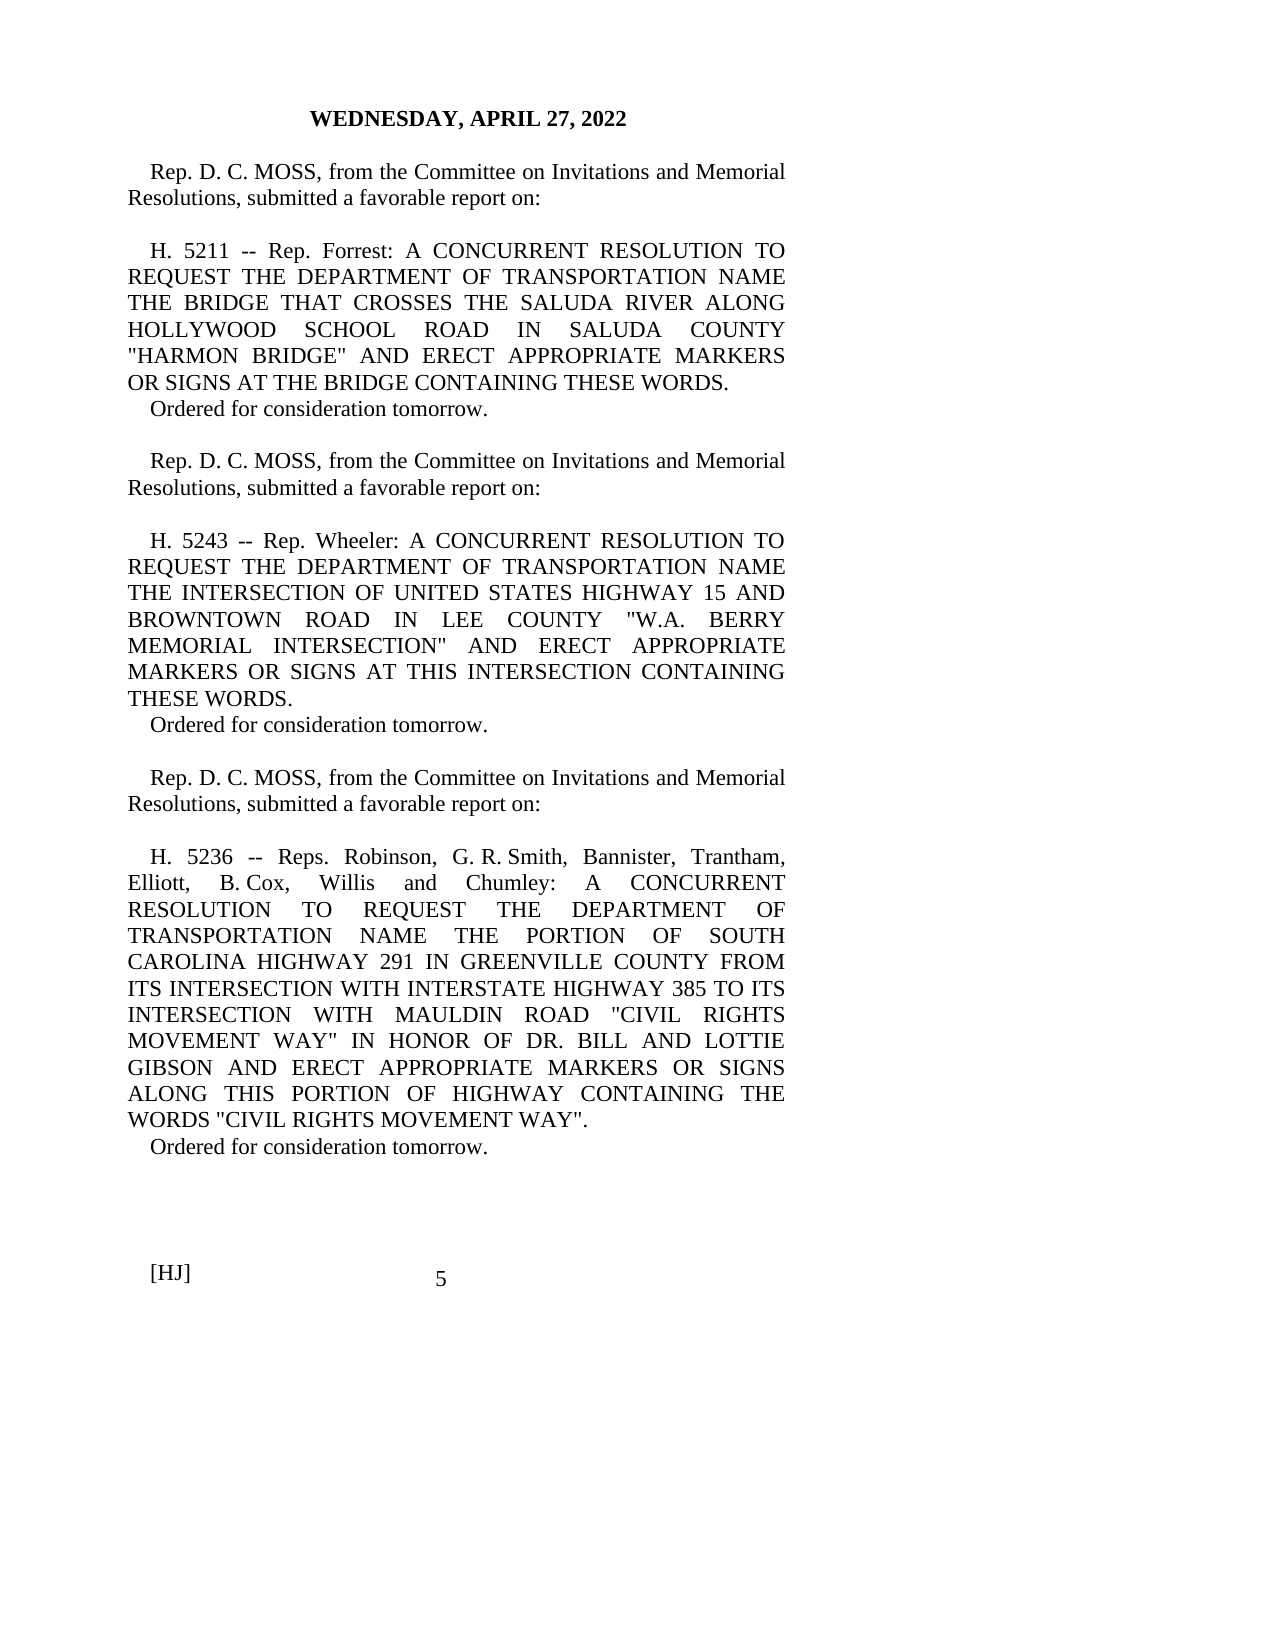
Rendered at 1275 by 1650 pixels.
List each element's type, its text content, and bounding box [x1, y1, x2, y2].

text Rep. D. C. MOSS, from the Committee on Invitations and Memorial Resolutions, submitted a favorable report on: [127, 764, 786, 817]
text H. 5236 -- Reps. Robinson, G. R. Smith, Bannister, Trantham, Elliott, B. Cox, Willis and Chumley: A CONCURRENT RESOLUTION TO REQUEST THE DEPARTMENT OF TRANSPORTATION NAME THE PORTION OF SOUTH CAROLINA HIGHWAY 291 IN GREENVILLE COUNTY FROM ITS INTERSECTION WITH INTERSTATE HIGHWAY 385 TO ITS INTERSECTION WITH MAULDIN ROAD "CIVIL RIGHTS MOVEMENT WAY" IN HONOR OF DR. BILL AND LOTTIE GIBSON AND ERECT APPROPRIATE MARKERS OR SIGNS ALONG THIS PORTION OF HIGHWAY CONTAINING THE WORDS "CIVIL RIGHTS MOVEMENT WAY". [127, 843, 786, 1133]
text Ordered for consideration tomorrow. [127, 711, 786, 737]
text Ordered for consideration tomorrow. [127, 395, 786, 421]
text Ordered for consideration tomorrow. [127, 1133, 786, 1159]
text H. 5243 -- Rep. Wheeler: A CONCURRENT RESOLUTION TO REQUEST THE DEPARTMENT OF TRANSPORTATION NAME THE INTERSECTION OF UNITED STATES HIGHWAY 15 AND BROWNTOWN ROAD IN LEE COUNTY "W.A. BERRY MEMORIAL INTERSECTION" AND ERECT APPROPRIATE MARKERS OR SIGNS AT THIS INTERSECTION CONTAINING THESE WORDS. [127, 527, 786, 711]
text Rep. D. C. MOSS, from the Committee on Invitations and Memorial Resolutions, submitted a favorable report on: [127, 448, 786, 500]
text H. 5211 -- Rep. Forrest: A CONCURRENT RESOLUTION TO REQUEST THE DEPARTMENT OF TRANSPORTATION NAME THE BRIDGE THAT CROSSES THE SALUDA RIVER ALONG HOLLYWOOD SCHOOL ROAD IN SALUDA COUNTY "HARMON BRIDGE" AND ERECT APPROPRIATE MARKERS OR SIGNS AT THE BRIDGE CONTAINING THESE WORDS. [127, 237, 786, 395]
text Rep. D. C. MOSS, from the Committee on Invitations and Memorial Resolutions, submitted a favorable report on: [127, 158, 786, 210]
